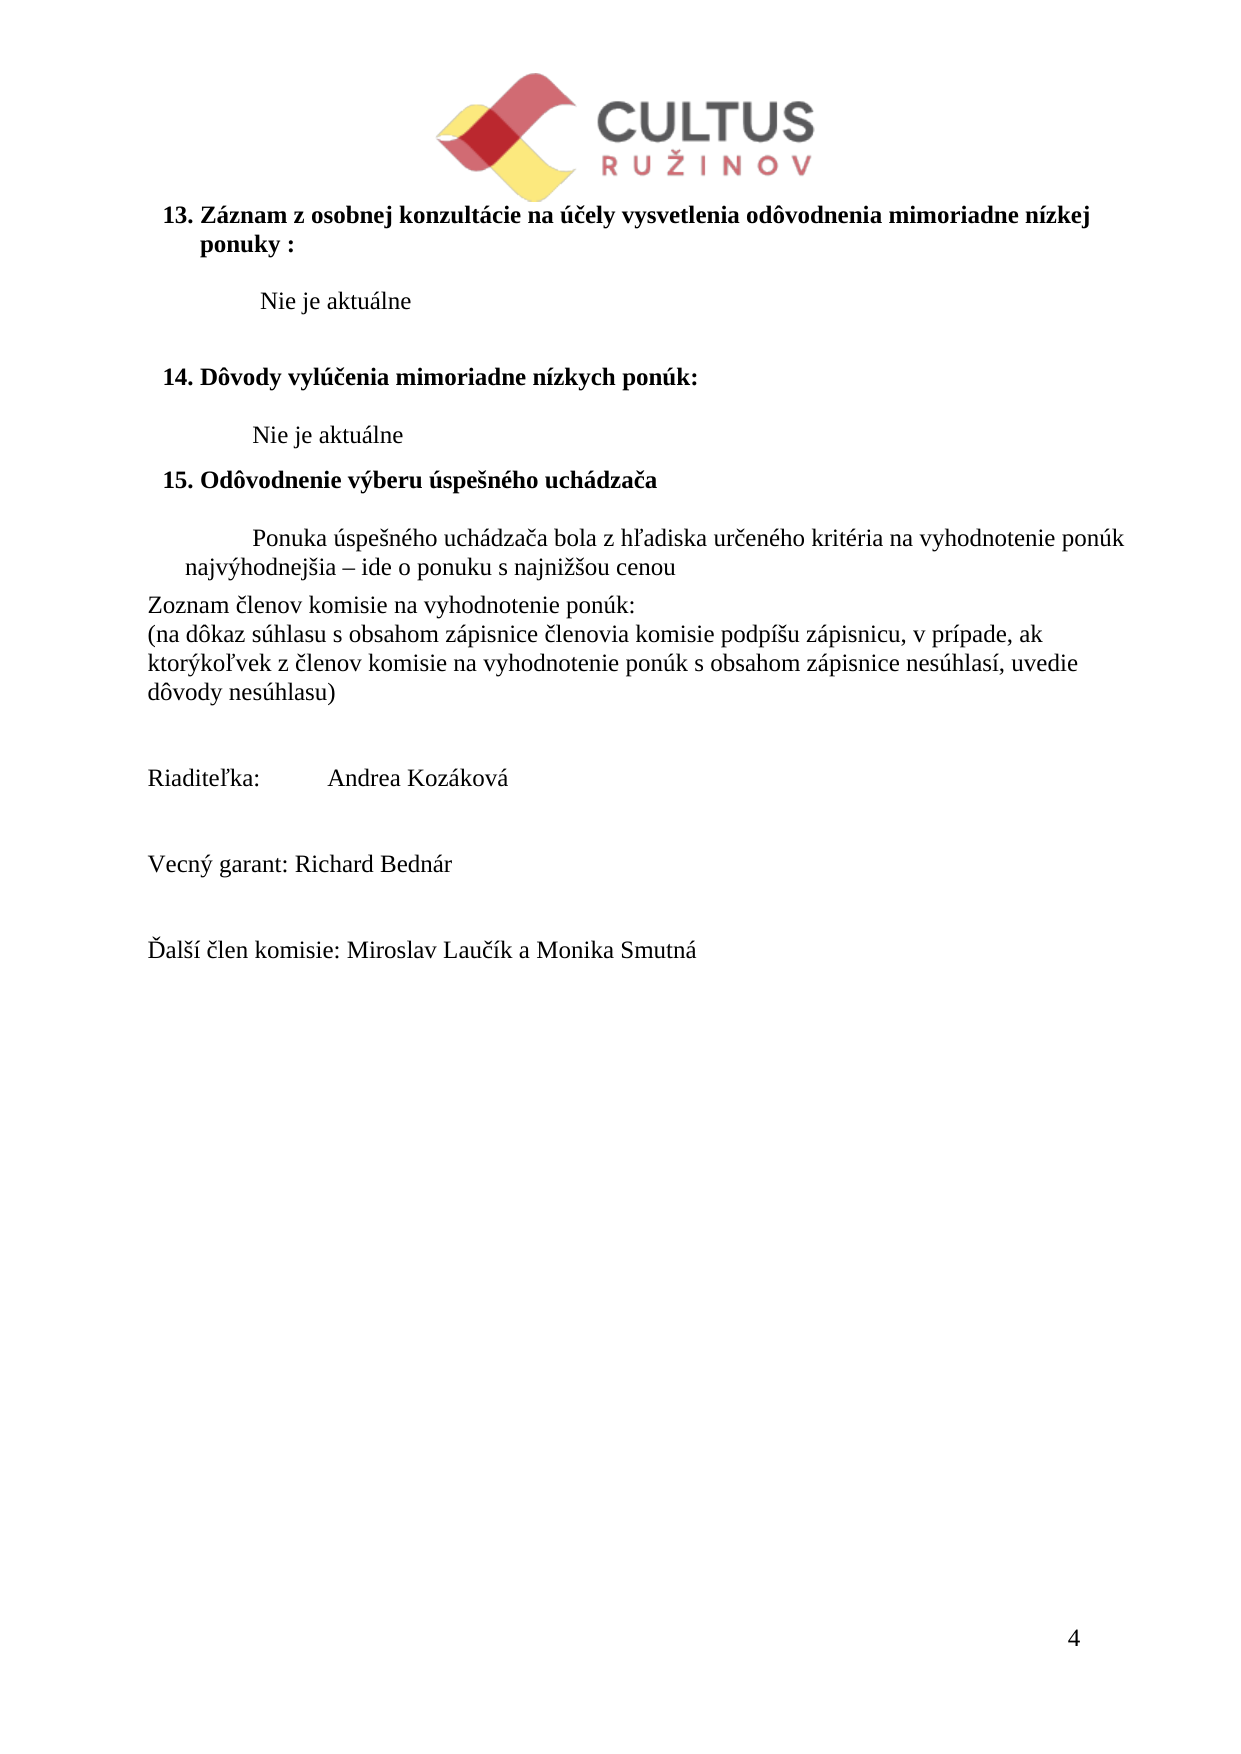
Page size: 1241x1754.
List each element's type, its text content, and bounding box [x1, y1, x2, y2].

list Odôvodnenie výberu úspešného uchádzača [162, 465, 1135, 494]
text (na dôkaz súhlasu s obsahom zápisnice členovia komisie podpíšu zápisnicu, v prípade, ak ktorýkoľvek z členov komisie na vyhodnotenie ponúk s obsahom zápisnice nesúhlasí, uvedie dôvody nesúhlasu) [147, 619, 1135, 705]
text Vecný garant: Richard Bednár [147, 849, 1135, 878]
text Ďalší člen komisie: Miroslav Laučík a Monika Smutná [147, 935, 1135, 964]
text Zoznam členov komisie na vyhodnotenie ponúk: [147, 590, 1135, 619]
list Dôvody vylúčenia mimoriadne nízkych ponúk: [162, 362, 1135, 391]
text Riaditeľka: Andrea Kozáková [147, 763, 1135, 792]
text Nie je aktuálne [185, 420, 1135, 448]
text Ponuka úspešného uchádzača bola z hľadiska určeného kritéria na vyhodnotenie ponúk najvýhodnejšia – ide o ponuku s najnižšou cenou [185, 523, 1135, 581]
list Záznam z osobnej konzultácie na účely vysvetlenia odôvodnenia mimoriadne nízkej ponuky : [162, 200, 1135, 257]
list Nie je aktuálne [260, 286, 1135, 315]
picture [435, 73, 815, 200]
